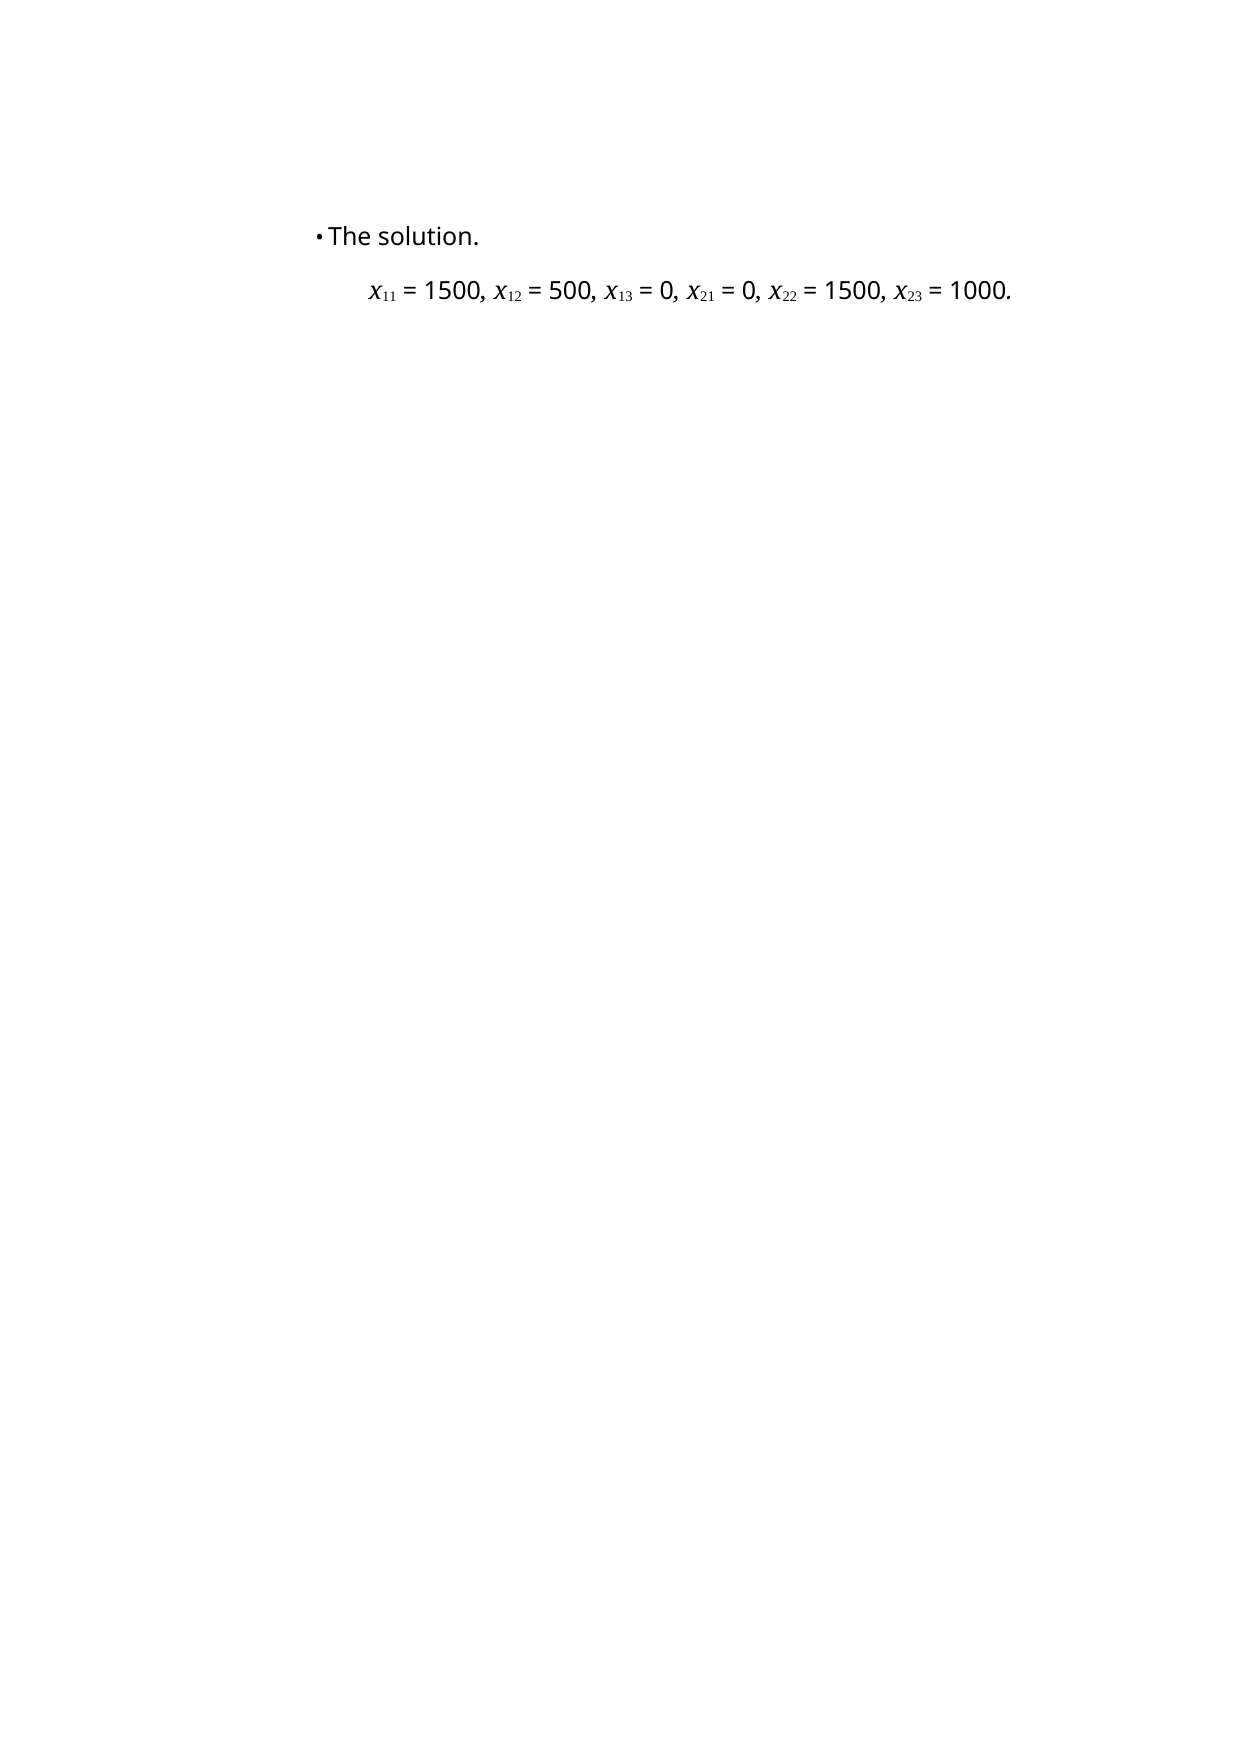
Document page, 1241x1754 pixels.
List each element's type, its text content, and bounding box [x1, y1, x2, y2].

text x11 = 1500, x12 = 500, x13 = 0, x21 = 0, x22 = 1500, x23 = 1000. [368, 272, 1132, 307]
list The solution. [315, 219, 1132, 253]
